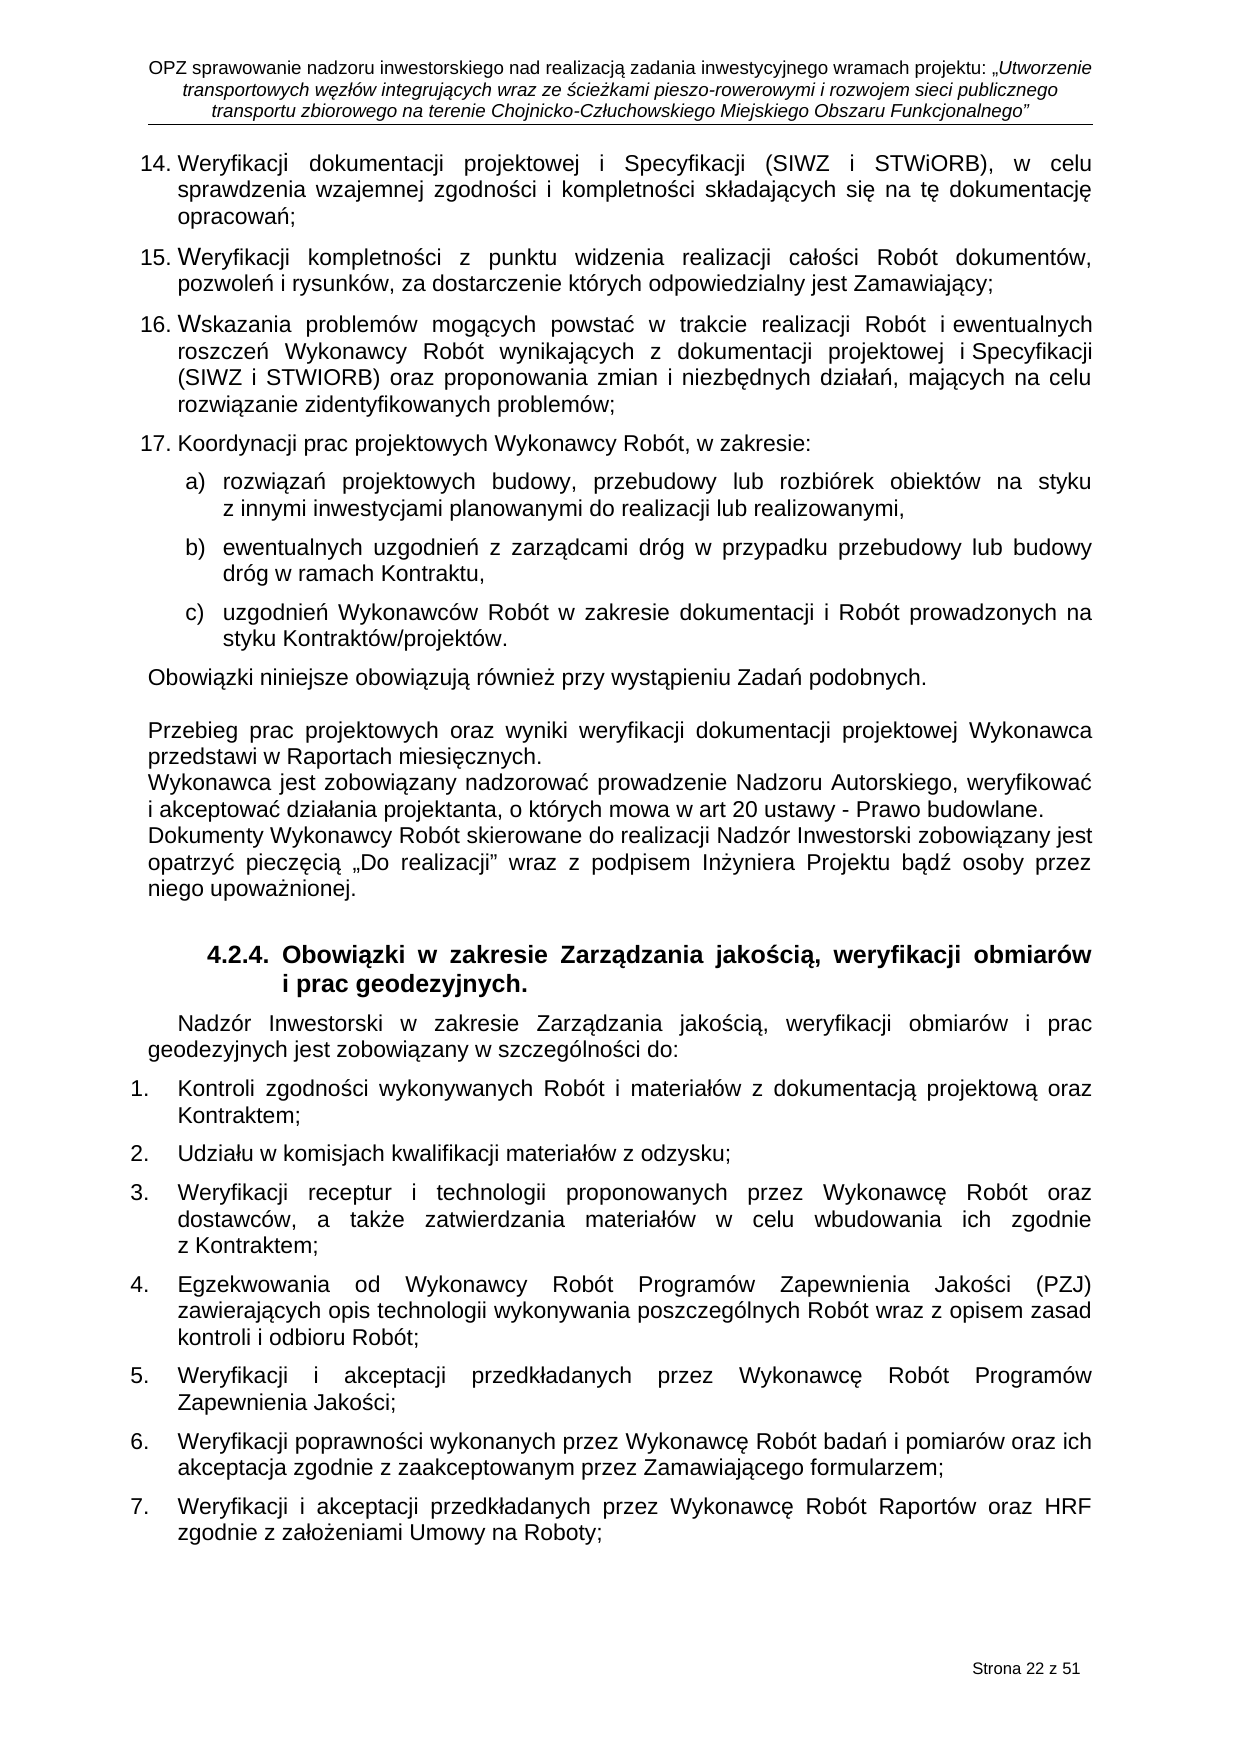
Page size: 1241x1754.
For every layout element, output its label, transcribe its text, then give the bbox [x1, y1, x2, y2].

list ewentualnych uzgodnień z zarządcami dróg w przypadku przebudowy lub budowy dróg w ramach Kontraktu, [185, 533, 1093, 586]
list Weryfikacji receptur i technologii proponowanych przez Wykonawcę Robót oraz dostawców, a także zatwierdzania materiałów w celu wbudowania ich zgodnie z Kontraktem; [140, 1179, 1093, 1258]
list Weryfikacji dokumentacji projektowej i Specyfikacji (SIWZ i STWiORB), w celu sprawdzenia wzajemnej zgodności i kompletności składających się na tę dokumentację opracowań; [140, 148, 1093, 229]
text Obowiązki niniejsze obowiązują również przy wystąpieniu Zadań podobnych. [148, 664, 1093, 690]
text Wykonawca jest zobowiązany nadzorować prowadzenie Nadzoru Autorskiego, weryfikować i akceptować działania projektanta, o których mowa w art 20 ustawy - Prawo budowlane. [148, 769, 1093, 822]
list Weryfikacji i akceptacji przedkładanych przez Wykonawcę Robót Programów Zapewnienia Jakości; [140, 1362, 1093, 1415]
list Koordynacji prac projektowych Wykonawcy Robót, w zakresie: [140, 429, 1093, 456]
list Udziału w komisjach kwalifikacji materiałów z odzysku; [140, 1140, 1093, 1167]
list Weryfikacji poprawności wykonanych przez Wykonawcę Robót badań i pomiarów oraz ich akceptacja zgodnie z zaakceptowanym przez Zamawiającego formularzem; [140, 1428, 1093, 1480]
text Przebieg prac projektowych oraz wyniki weryfikacji dokumentacji projektowej Wykonawca przedstawi w Raportach miesięcznych. [148, 717, 1093, 769]
subtitle Obowiązki w zakresie Zarządzania jakością, weryfikacji obmiarów i prac geodezyjnych. [207, 940, 1093, 997]
text Dokumenty Wykonawcy Robót skierowane do realizacji Nadzór Inwestorski zobowiązany jest opatrzyć pieczęcią „Do realizacji” wraz z podpisem Inżyniera Projektu bądź osoby przez niego upoważnionej. [148, 822, 1093, 901]
list Wskazania problemów mogących powstać w trakcie realizacji Robót i ewentualnych roszczeń Wykonawcy Robót wynikających z dokumentacji projektowej i Specyfikacji (SIWZ i STWIORB) oraz proponowania zmian i niezbędnych działań, mających na celu rozwiązanie zidentyfikowanych problemów; [140, 309, 1093, 417]
list Weryfikacji i akceptacji przedkładanych przez Wykonawcę Robót Raportów oraz HRF zgodnie z założeniami Umowy na Roboty; [140, 1493, 1093, 1546]
list Kontroli zgodności wykonywanych Robót i materiałów z dokumentacją projektową oraz Kontraktem; [140, 1075, 1093, 1128]
list Egzekwowania od Wykonawcy Robót Programów Zapewnienia Jakości (PZJ) zawierających opis technologii wykonywania poszczególnych Robót wraz z opisem zasad kontroli i odbioru Robót; [140, 1271, 1093, 1350]
text Nadzór Inwestorski w zakresie Zarządzania jakością, weryfikacji obmiarów i prac geodezyjnych jest zobowiązany w szczególności do: [148, 1010, 1093, 1063]
list uzgodnień Wykonawców Robót w zakresie dokumentacji i Robót prowadzonych na styku Kontraktów/projektów. [185, 599, 1093, 651]
list rozwiązań projektowych budowy, przebudowy lub rozbiórek obiektów na styku z innymi inwestycjami planowanymi do realizacji lub realizowanymi, [185, 468, 1093, 521]
list Weryfikacji kompletności z punktu widzenia realizacji całości Robót dokumentów, pozwoleń i rysunków, za dostarczenie których odpowiedzialny jest Zamawiający; [140, 242, 1093, 297]
